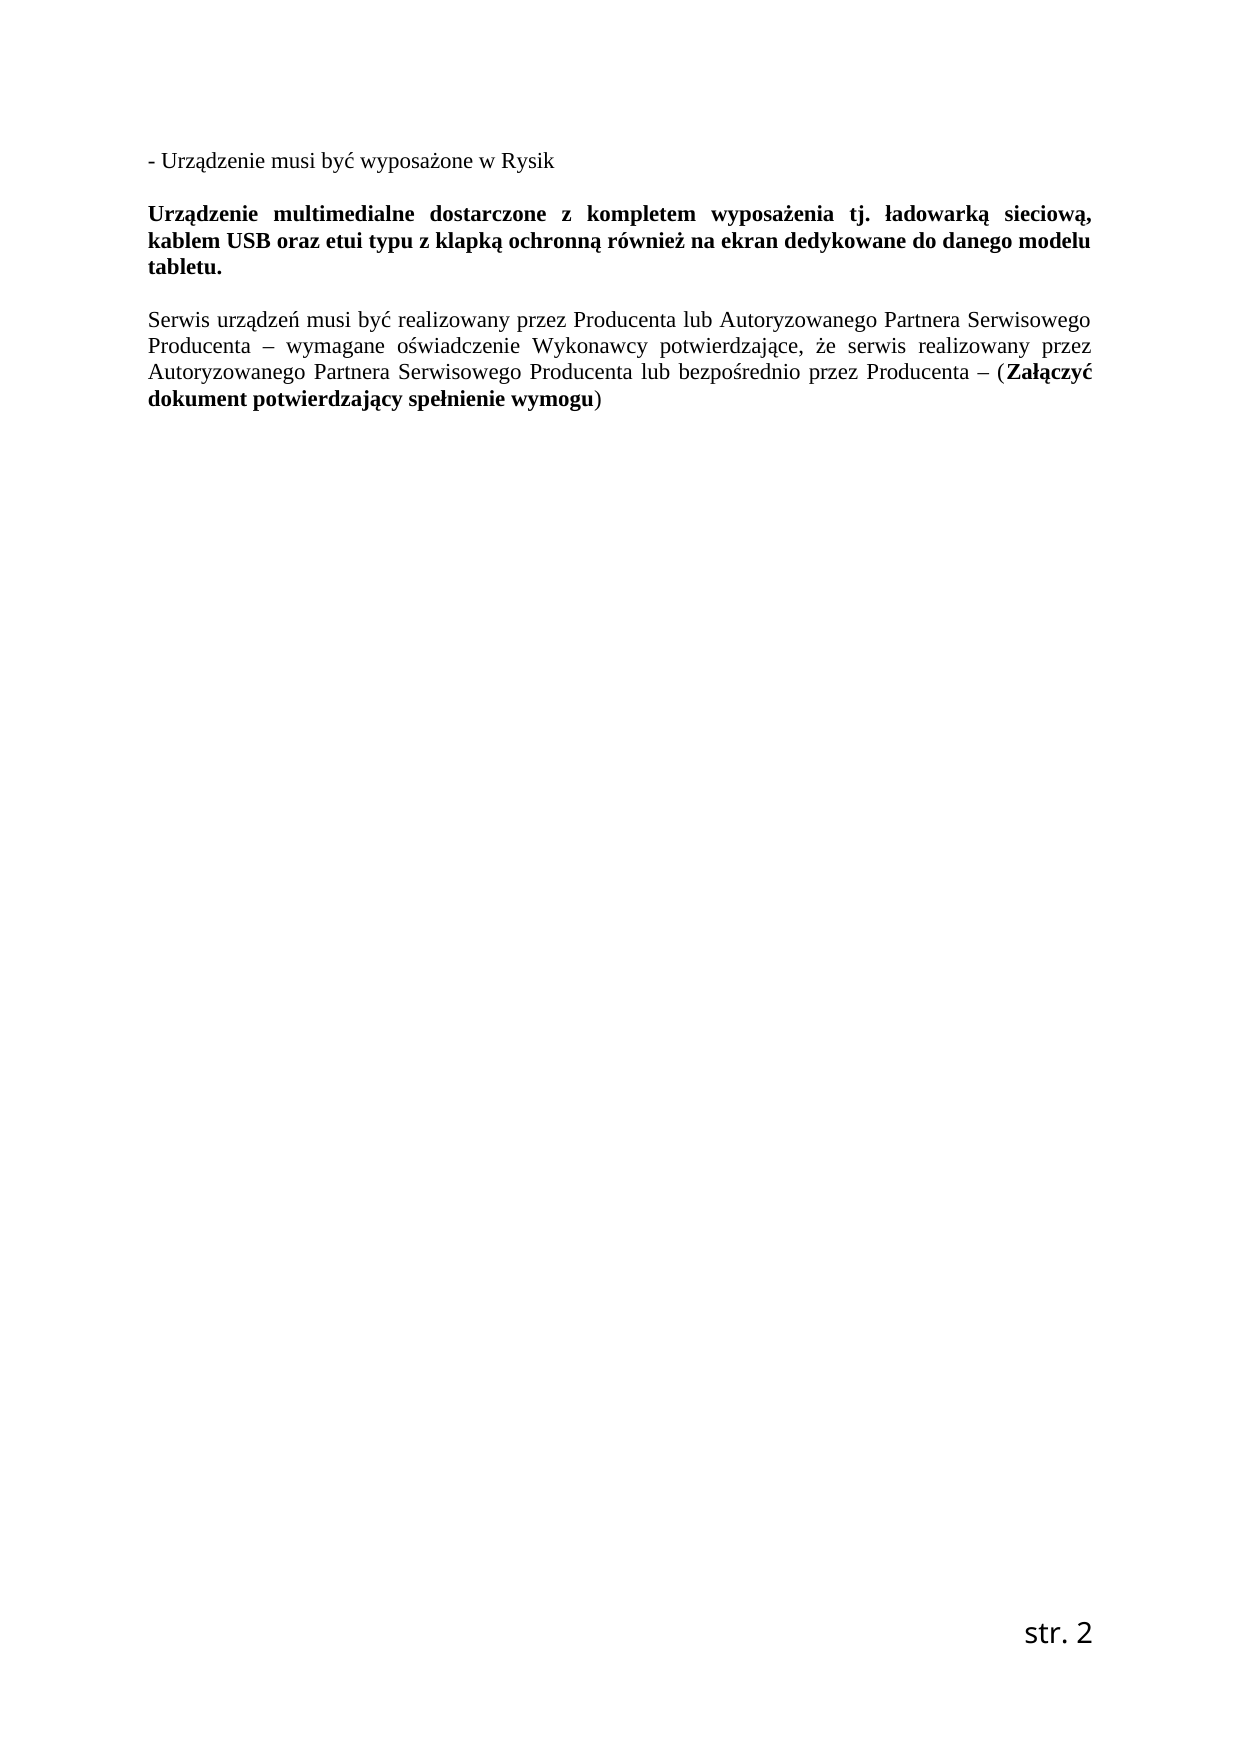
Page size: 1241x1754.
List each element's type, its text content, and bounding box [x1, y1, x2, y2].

text Serwis urządzeń musi być realizowany przez Producenta lub Autoryzowanego Partnera Serwisowego Producenta – wymagane oświadczenie Wykonawcy potwierdzające, że serwis realizowany przez Autoryzowanego Partnera Serwisowego Producenta lub bezpośrednio przez Producenta – (Załączyć dokument potwierdzający spełnienie wymogu) [148, 306, 1093, 411]
text Urządzenie multimedialne dostarczone z kompletem wyposażenia tj. ładowarką sieciową, kablem USB oraz etui typu z klapką ochronną również na ekran dedykowane do danego modelu tabletu. [148, 200, 1093, 279]
text - Urządzenie musi być wyposażone w Rysik [148, 148, 1093, 174]
